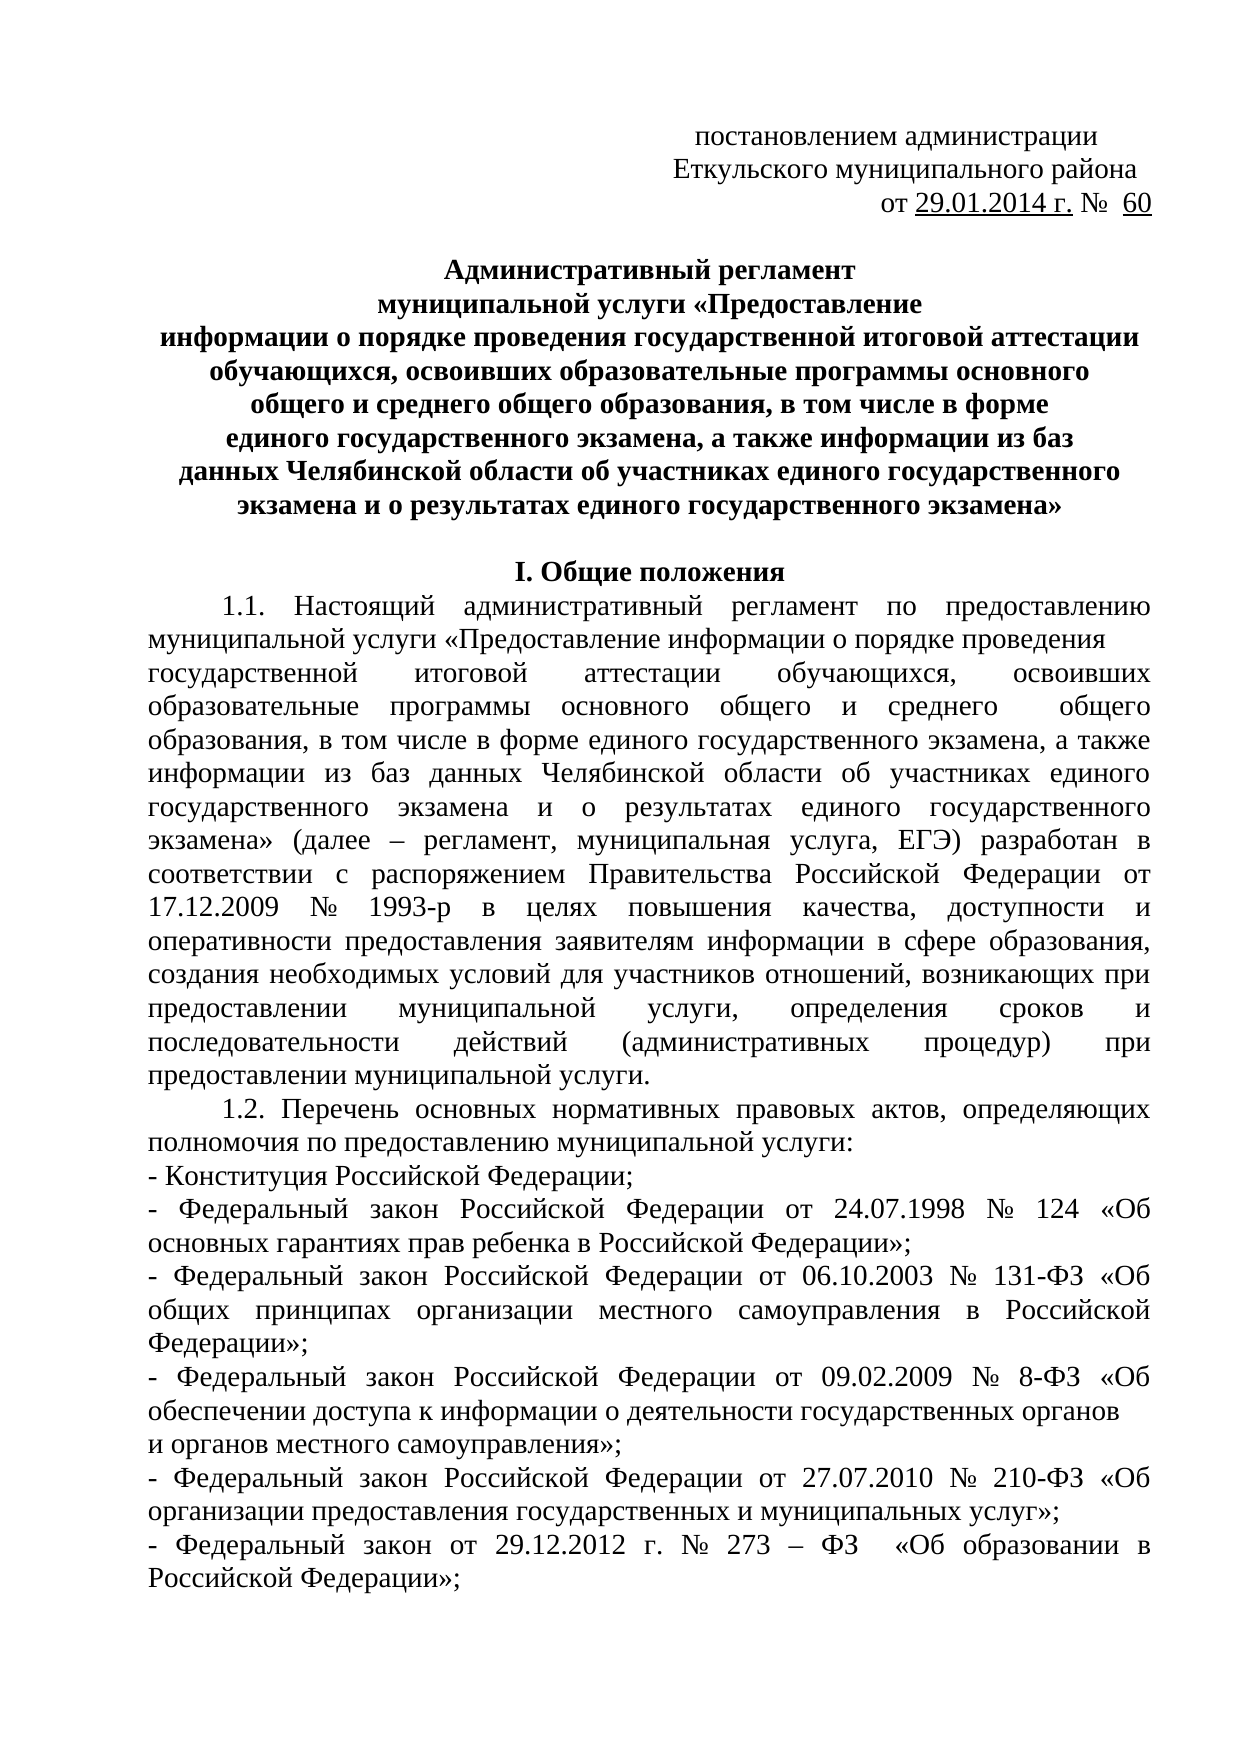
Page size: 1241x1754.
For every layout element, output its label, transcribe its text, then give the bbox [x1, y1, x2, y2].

text I. Общие положения [148, 554, 1152, 588]
text единого государственного экзамена, а также информации из баз [148, 420, 1152, 453]
text данных Челябинской области об участниках единого государственного [148, 453, 1152, 487]
text - Федеральный закон Российской Федерации от 24.07.1998 № 124 «Об основных гарантиях прав ребенка в Российской Федерации»; [148, 1191, 1152, 1258]
text 1.2. Перечень основных нормативных правовых актов, определяющих полномочия по предоставлению муниципальной услуги: [148, 1091, 1152, 1158]
text - Конституция Российской Федерации; [148, 1158, 1152, 1191]
text обучающихся, освоивших образовательные программы основного [148, 353, 1152, 386]
text экзамена и о результатах единого государственного экзамена» [148, 487, 1152, 521]
text постановлением администрации [148, 118, 1141, 152]
text государственной итоговой аттестации обучающихся, освоивших образовательные программы основного общего и среднего общего образования, в том числе в форме единого государственного экзамена, а также информации из баз данных Челябинской области об участниках единого государственного экзамена и о результатах единого государственного экзамена» (далее – регламент, муниципальная услуга, ЕГЭ) разработан в соответствии с распоряжением Правительства Российской Федерации от 17.12.2009 № 1993-р в целях повышения качества, доступности и оперативности предоставления заявителям информации в сфере образования, создания необходимых условий для участников отношений, возникающих при предоставлении муниципальной услуги, определения сроков и последовательности действий (административных процедур) при предоставлении муниципальной услуги. [148, 655, 1152, 1091]
text от 29.01.2014 г. № 60 [148, 185, 1152, 219]
text Административный регламент [148, 252, 1152, 286]
text - Федеральный закон от 29.12.2012 г. № 273 – ФЗ «Об образовании в Российской Федерации»; [148, 1527, 1152, 1594]
text муниципальной услуги «Предоставление [148, 286, 1152, 319]
text и органов местного самоуправления»; [148, 1426, 1152, 1460]
text 1.1. Настоящий административный регламент по предоставлению муниципальной услуги «Предоставление информации о порядке проведения [148, 588, 1152, 655]
text информации о порядке проведения государственной итоговой аттестации [148, 319, 1152, 353]
text - Федеральный закон Российской Федерации от 27.07.2010 № 210-ФЗ «Об организации предоставления государственных и муниципальных услуг»; [148, 1460, 1152, 1527]
text общего и среднего общего образования, в том числе в форме [148, 386, 1152, 420]
text - Федеральный закон Российской Федерации от 09.02.2009 № 8-ФЗ «Об обеспечении доступа к информации о деятельности государственных органов [148, 1359, 1152, 1426]
text Еткульского муниципального района [148, 152, 1141, 185]
text - Федеральный закон Российской Федерации от 06.10.2003 № 131-ФЗ «Об общих принципах организации местного самоуправления в Российской Федерации»; [148, 1258, 1152, 1359]
